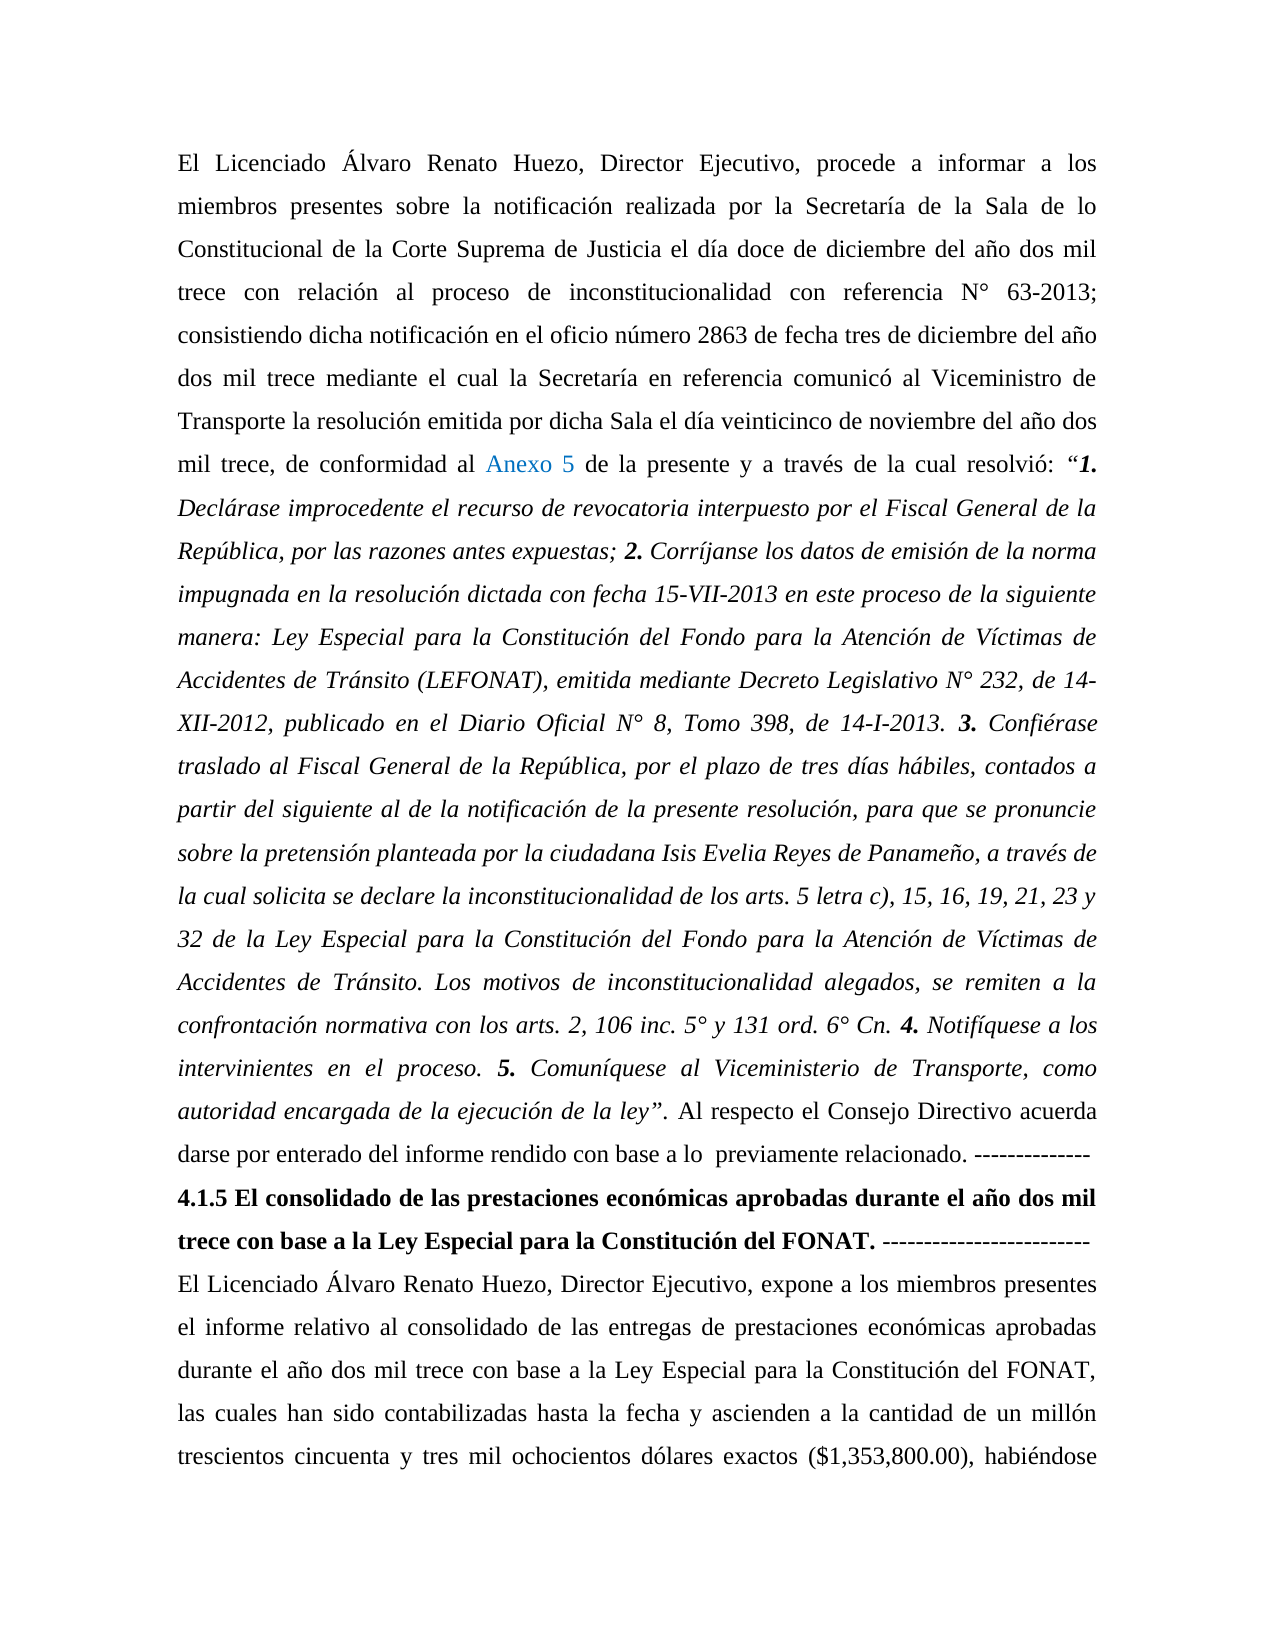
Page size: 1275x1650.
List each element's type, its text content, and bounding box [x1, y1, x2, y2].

text 4.1.5 El consolidado de las prestaciones económicas aprobadas durante el año dos mil trece con base a la Ley Especial para la Constitución del FONAT. ------------------------- [177, 1183, 1098, 1254]
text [177, 1269, 1098, 1470]
text El Licenciado Álvaro Renato Huezo, Director Ejecutivo, procede a informar a los miembros presentes sobre la notificación realizada por la Secretaría de la Sala de lo Constitucional de la Corte Suprema de Justicia el día doce de diciembre del año dos mil trece con relación al proceso de inconstitucionalidad con referencia N° 63-2013; consistiendo dicha notificación en el oficio número 2863 de fecha tres de diciembre del año dos mil trece mediante el cual la Secretaría en referencia comunicó al Viceministro de Transporte la resolución emitida por dicha Sala el día veinticinco de noviembre del año dos mil trece, de conformidad al Anexo 5 de la presente y a través de la cual resolvió: “1. Declárase improcedente el recurso de revocatoria interpuesto por el Fiscal General de la República, por las razones antes expuestas; 2. Corríjanse los datos de emisión de la norma impugnada en la resolución dictada con fecha 15-VII-2013 en este proceso de la siguiente manera: Ley Especial para la Constitución del Fondo para la Atención de Víctimas de Accidentes de Tránsito (LEFONAT), emitida mediante Decreto Legislativo N° 232, de 14-XII-2012, publicado en el Diario Oficial N° 8, Tomo 398, de 14-I-2013. 3. Confiérase traslado al Fiscal General de la República, por el plazo de tres días hábiles, contados a partir del siguiente al de la notificación de la presente resolución, para que se pronuncie sobre la pretensión planteada por la ciudadana Isis Evelia Reyes de Panameño, a través de la cual solicita se declare la inconstitucionalidad de los arts. 5 letra c), 15, 16, 19, 21, 23 y 32 de la Ley Especial para la Constitución del Fondo para la Atención de Víctimas de Accidentes de Tránsito. Los motivos de inconstitucionalidad alegados, se remiten a la confrontación normativa con los arts. 2, 106 inc. 5° y 131 ord. 6° Cn. 4. Notifíquese a los intervinientes en el proceso. 5. Comuníquese al Viceministerio de Transporte, como autoridad encargada de la ejecución de la ley”. Al respecto el Consejo Directivo acuerda darse por enterado del informe rendido con base a lo previamente relacionado. -------------- [177, 148, 1098, 1168]
